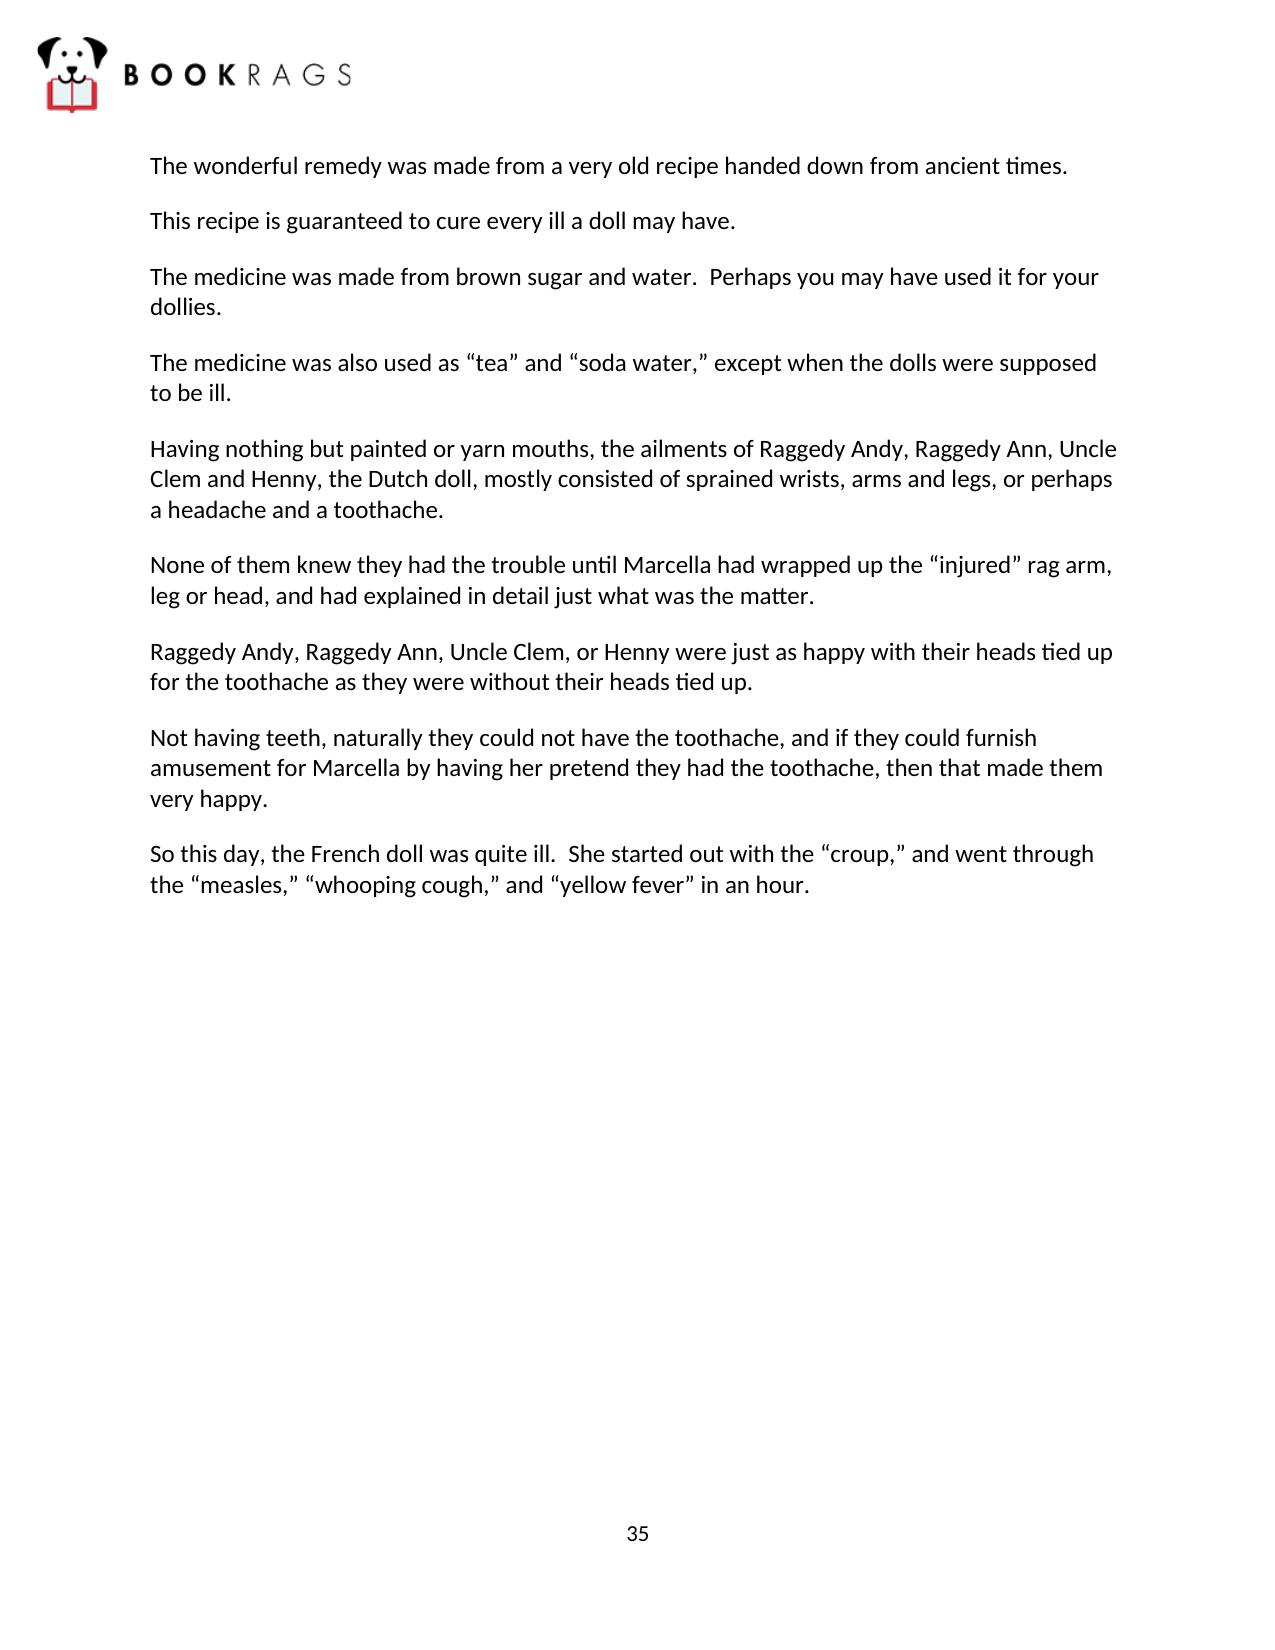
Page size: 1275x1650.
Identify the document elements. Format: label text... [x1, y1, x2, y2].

text The medicine was made from brown sugar and water. Perhaps you may have used it for your dollies. [150, 261, 1125, 322]
text So this day, the French doll was quite ill. She started out with the “croup,” and went through the “measles,” “whooping cough,” and “yellow fever” in an hour. [150, 838, 1125, 899]
text Raggedy Andy, Raggedy Ann, Uncle Clem, or Henny were just as happy with their heads tied up for the toothache as they were without their heads tied up. [150, 636, 1125, 697]
text The wonderful remedy was made from a very old recipe handed down from ancient times. [150, 150, 1125, 181]
text None of them knew they had the trouble until Marcella had wrapped up the “injured” rag arm, leg or head, and had explained in detail just what was the matter. [150, 550, 1125, 611]
text Having nothing but painted or yarn mouths, the ailments of Raggedy Andy, Raggedy Ann, Uncle Clem and Henny, the Dutch doll, mostly consisted of sprained wrists, arms and legs, or perhaps a headache and a toothache. [150, 433, 1125, 525]
text Not having teeth, naturally they could not have the toothache, and if they could furnish amusement for Marcella by having her pretend they had the toothache, then that made them very happy. [150, 722, 1125, 813]
text This recipe is guaranteed to cure every ill a doll may have. [150, 206, 1125, 236]
text The medicine was also used as “tea” and “soda water,” except when the dolls were supposed to be ill. [150, 347, 1125, 408]
picture [37, 37, 351, 113]
